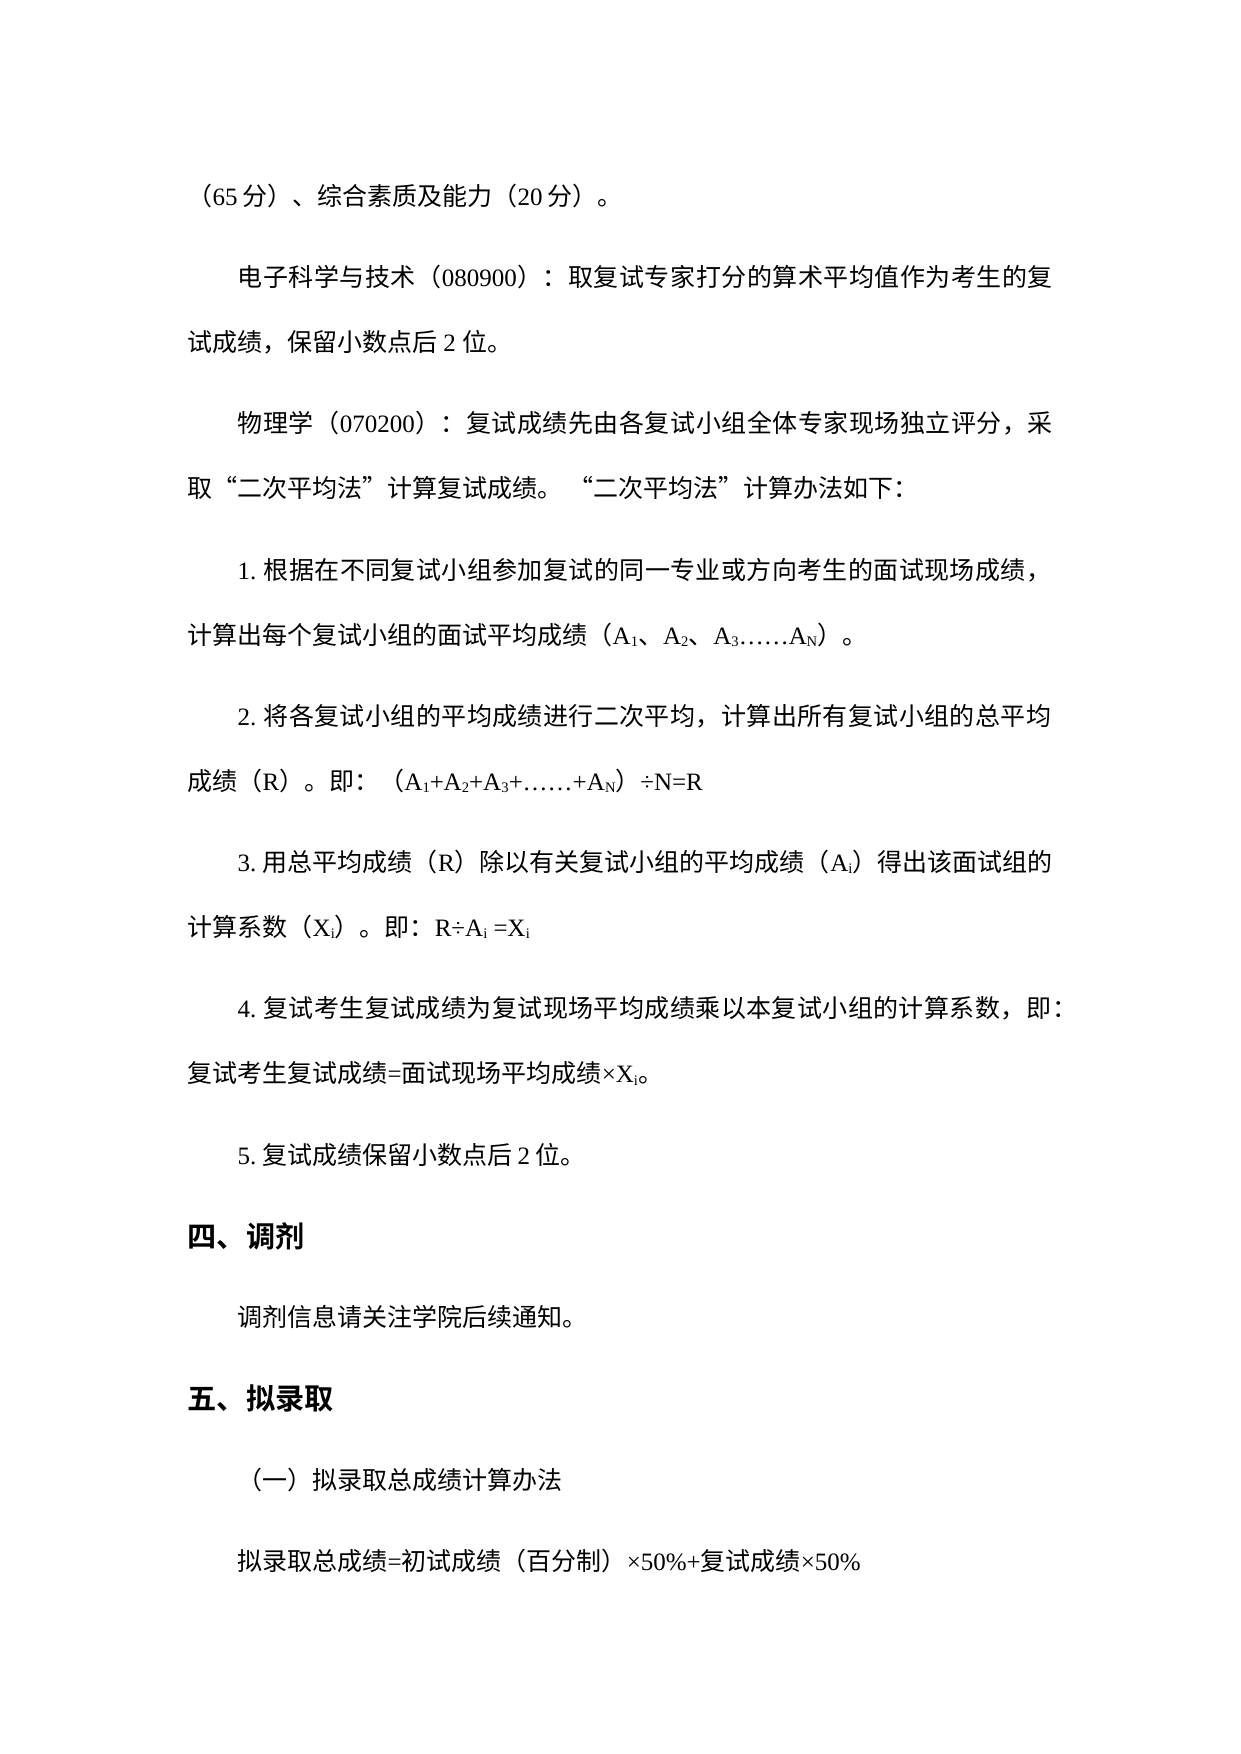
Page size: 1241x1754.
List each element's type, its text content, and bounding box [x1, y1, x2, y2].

text 电子科学与技术（080900）：取复试专家打分的算术平均值作为考生的复试成绩，保留小数点后 2 位。 [187, 243, 1053, 373]
text 3. 用总平均成绩（R）除以有关复试小组的平均成绩（Ai）得出该面试组的计算系数（Xi）。即：R÷Ai =Xi [187, 828, 1053, 958]
text 5. 复试成绩保留小数点后2位。 [187, 1121, 1053, 1186]
text 调剂信息请关注学院后续通知。 [187, 1283, 1053, 1348]
text （一）拟录取总成绩计算办法 [187, 1446, 1053, 1511]
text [187, 162, 1053, 227]
text 物理学（070200）：复试成绩先由各复试小组全体专家现场独立评分，采取“二次平均法”计算复试成绩。 “二次平均法”计算办法如下： [187, 389, 1053, 519]
text 四、调剂 [187, 1202, 1053, 1267]
text 4. 复试考生复试成绩为复试现场平均成绩乘以本复试小组的计算系数，即：复试考生复试成绩=面试现场平均成绩×Xi。 [187, 974, 1053, 1104]
text 拟录取总成绩=初试成绩（百分制）×50%+复试成绩×50% [187, 1527, 1053, 1592]
text 2. 将各复试小组的平均成绩进行二次平均，计算出所有复试小组的总平均成绩（R）。即：（A1+A2+A3+……+AN）÷N=R [187, 682, 1053, 812]
text 五、拟录取 [187, 1364, 1053, 1429]
text 1. 根据在不同复试小组参加复试的同一专业或方向考生的面试现场成绩，计算出每个复试小组的面试平均成绩（A1、A2、A3……AN）。 [187, 536, 1053, 666]
